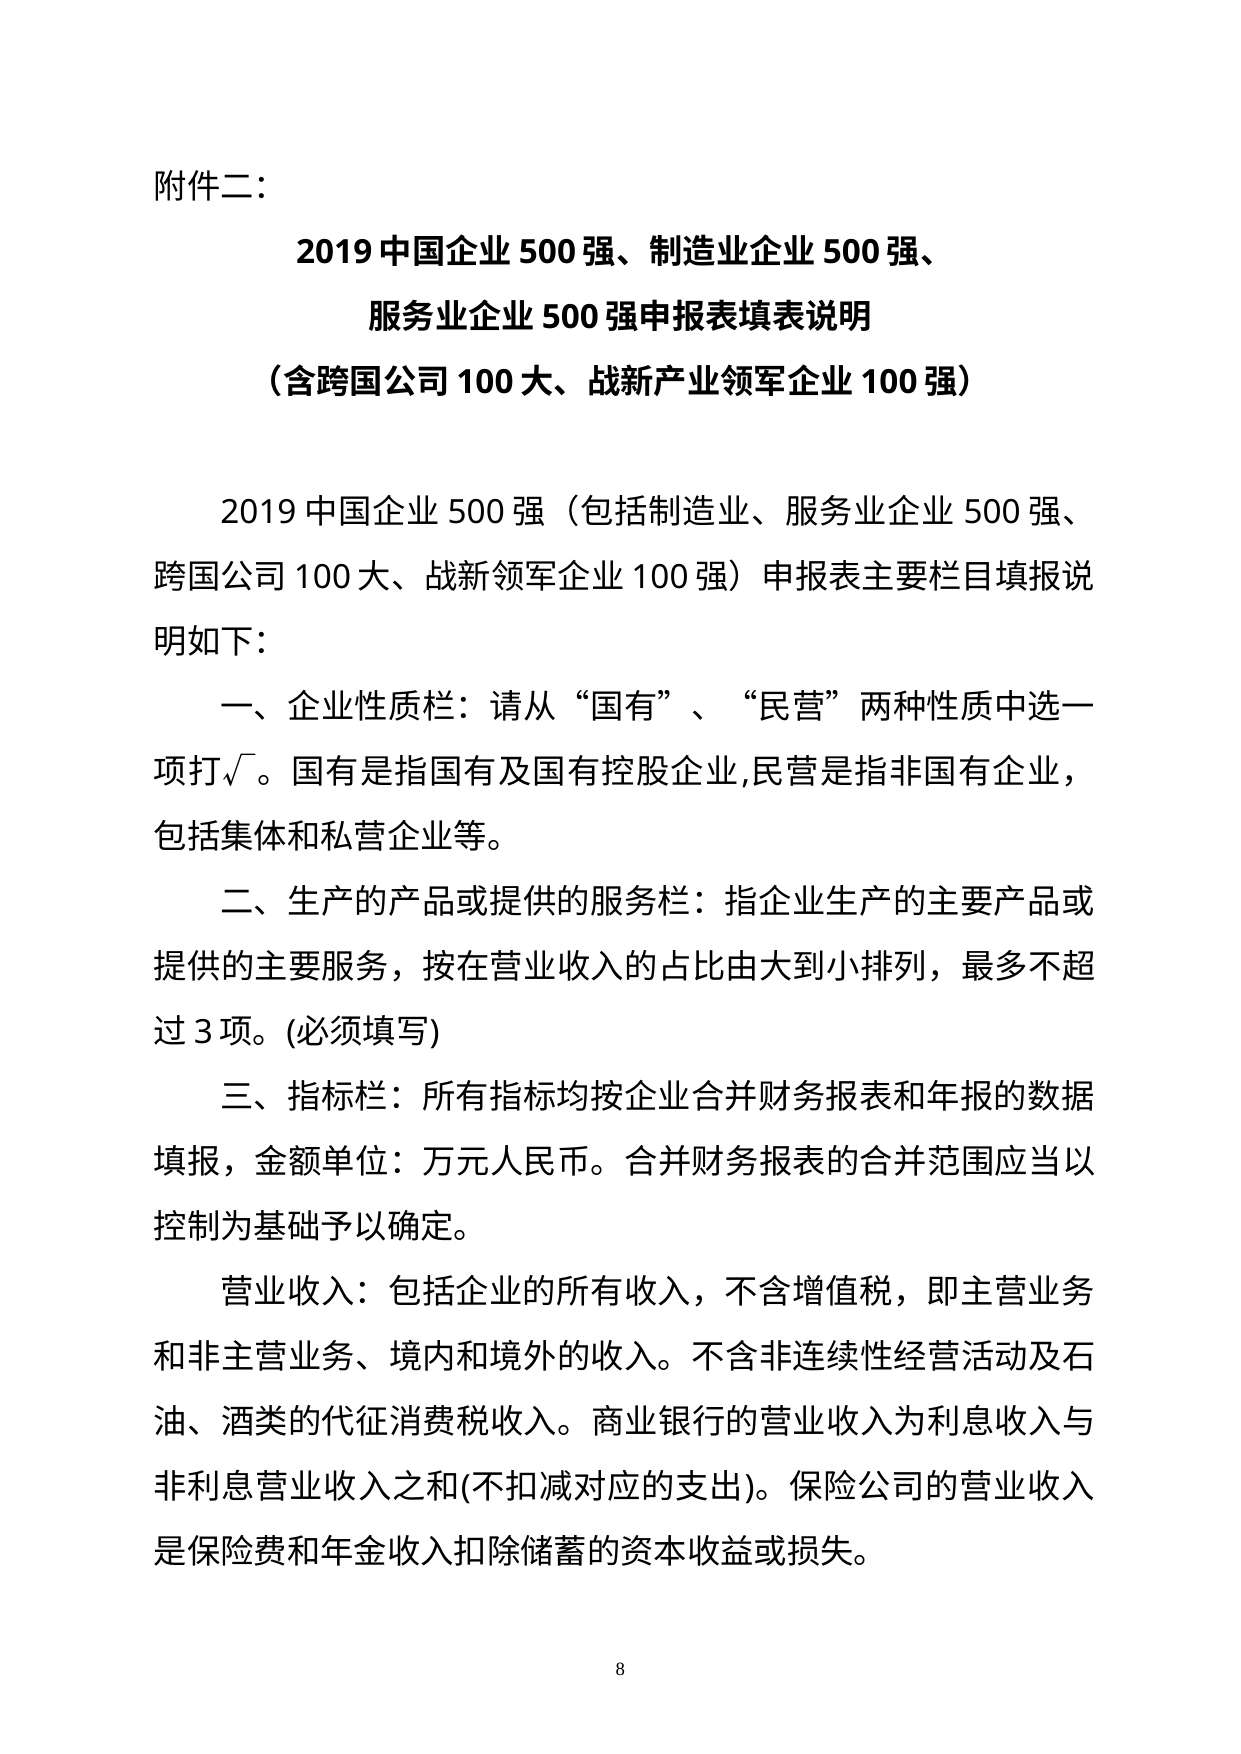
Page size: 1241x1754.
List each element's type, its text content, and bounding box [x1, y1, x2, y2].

text 二、生产的产品或提供的服务栏：指企业生产的主要产品或提供的主要服务，按在营业收入的占比由大到小排列，最多不超过3项。(必须填写) [153, 867, 1096, 1062]
text 2019中国企业500强（包括制造业、服务业企业500强、跨国公司100大、战新领军企业100强）申报表主要栏目填报说明如下： [153, 477, 1096, 672]
text 三、指标栏：所有指标均按企业合并财务报表和年报的数据填报，金额单位：万元人民币。合并财务报表的合并范围应当以控制为基础予以确定。 [153, 1062, 1096, 1257]
text 营业收入：包括企业的所有收入，不含增值税，即主营业务和非主营业务、境内和境外的收入。不含非连续性经营活动及石油、酒类的代征消费税收入。商业银行的营业收入为利息收入与非利息营业收入之和(不扣减对应的支出)。保险公司的营业收入是保险费和年金收入扣除储蓄的资本收益或损失。 [153, 1257, 1096, 1582]
text 服务业企业500强申报表填表说明 [153, 282, 1087, 347]
text 2019中国企业500强、制造业企业500强、 [153, 217, 1087, 282]
text 附件二： [153, 152, 1087, 217]
text 一、企业性质栏：请从“国有”、“民营”两种性质中选一项打√。国有是指国有及国有控股企业,民营是指非国有企业，包括集体和私营企业等。 [153, 672, 1096, 867]
text （含跨国公司100大、战新产业领军企业100强） [153, 347, 1087, 412]
